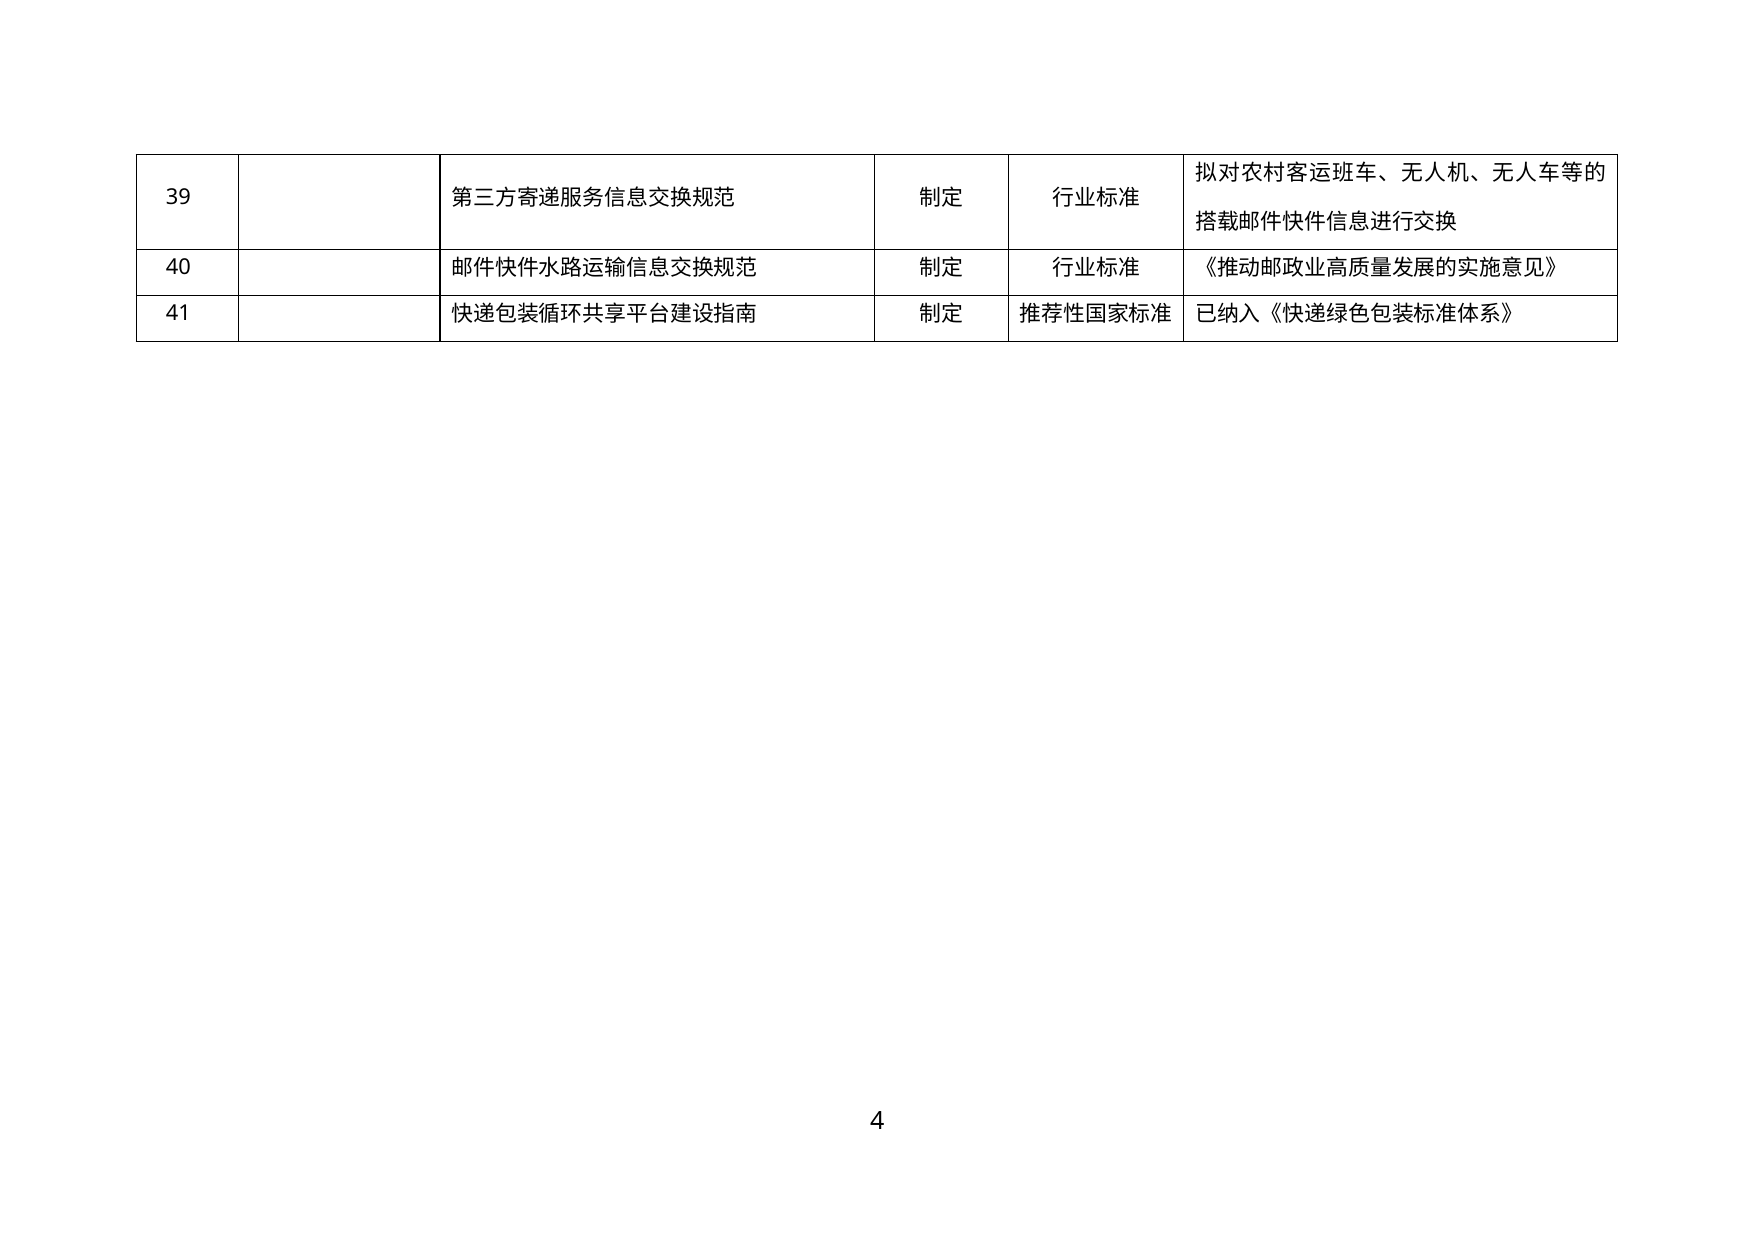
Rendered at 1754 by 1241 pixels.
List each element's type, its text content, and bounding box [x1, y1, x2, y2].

table_cell 制定 [875, 155, 1008, 249]
table_cell [137, 296, 238, 341]
table_cell [137, 155, 238, 249]
table_cell 《推动邮政业高质量发展的实施意见》 [1184, 250, 1617, 295]
table_cell 制定 [875, 250, 1008, 295]
table_cell [239, 250, 439, 295]
table_cell 拟对农村客运班车、无人机、无人车等的搭载邮件快件信息进行交换 [1184, 155, 1617, 249]
table_cell 已纳入《快递绿色包装标准体系》 [1184, 296, 1617, 341]
table_cell 行业标准 [1009, 250, 1183, 295]
table_cell 第三方寄递服务信息交换规范 [441, 155, 874, 249]
table_cell [239, 155, 439, 249]
table_cell 邮件快件水路运输信息交换规范 [441, 250, 874, 295]
table_cell [239, 296, 439, 341]
table_cell 推荐性国家标准 [1009, 296, 1183, 341]
table_cell 快递包装循环共享平台建设指南 [441, 296, 874, 341]
table_cell 行业标准 [1009, 155, 1183, 249]
table_cell [137, 250, 238, 295]
table_cell 制定 [875, 296, 1008, 341]
